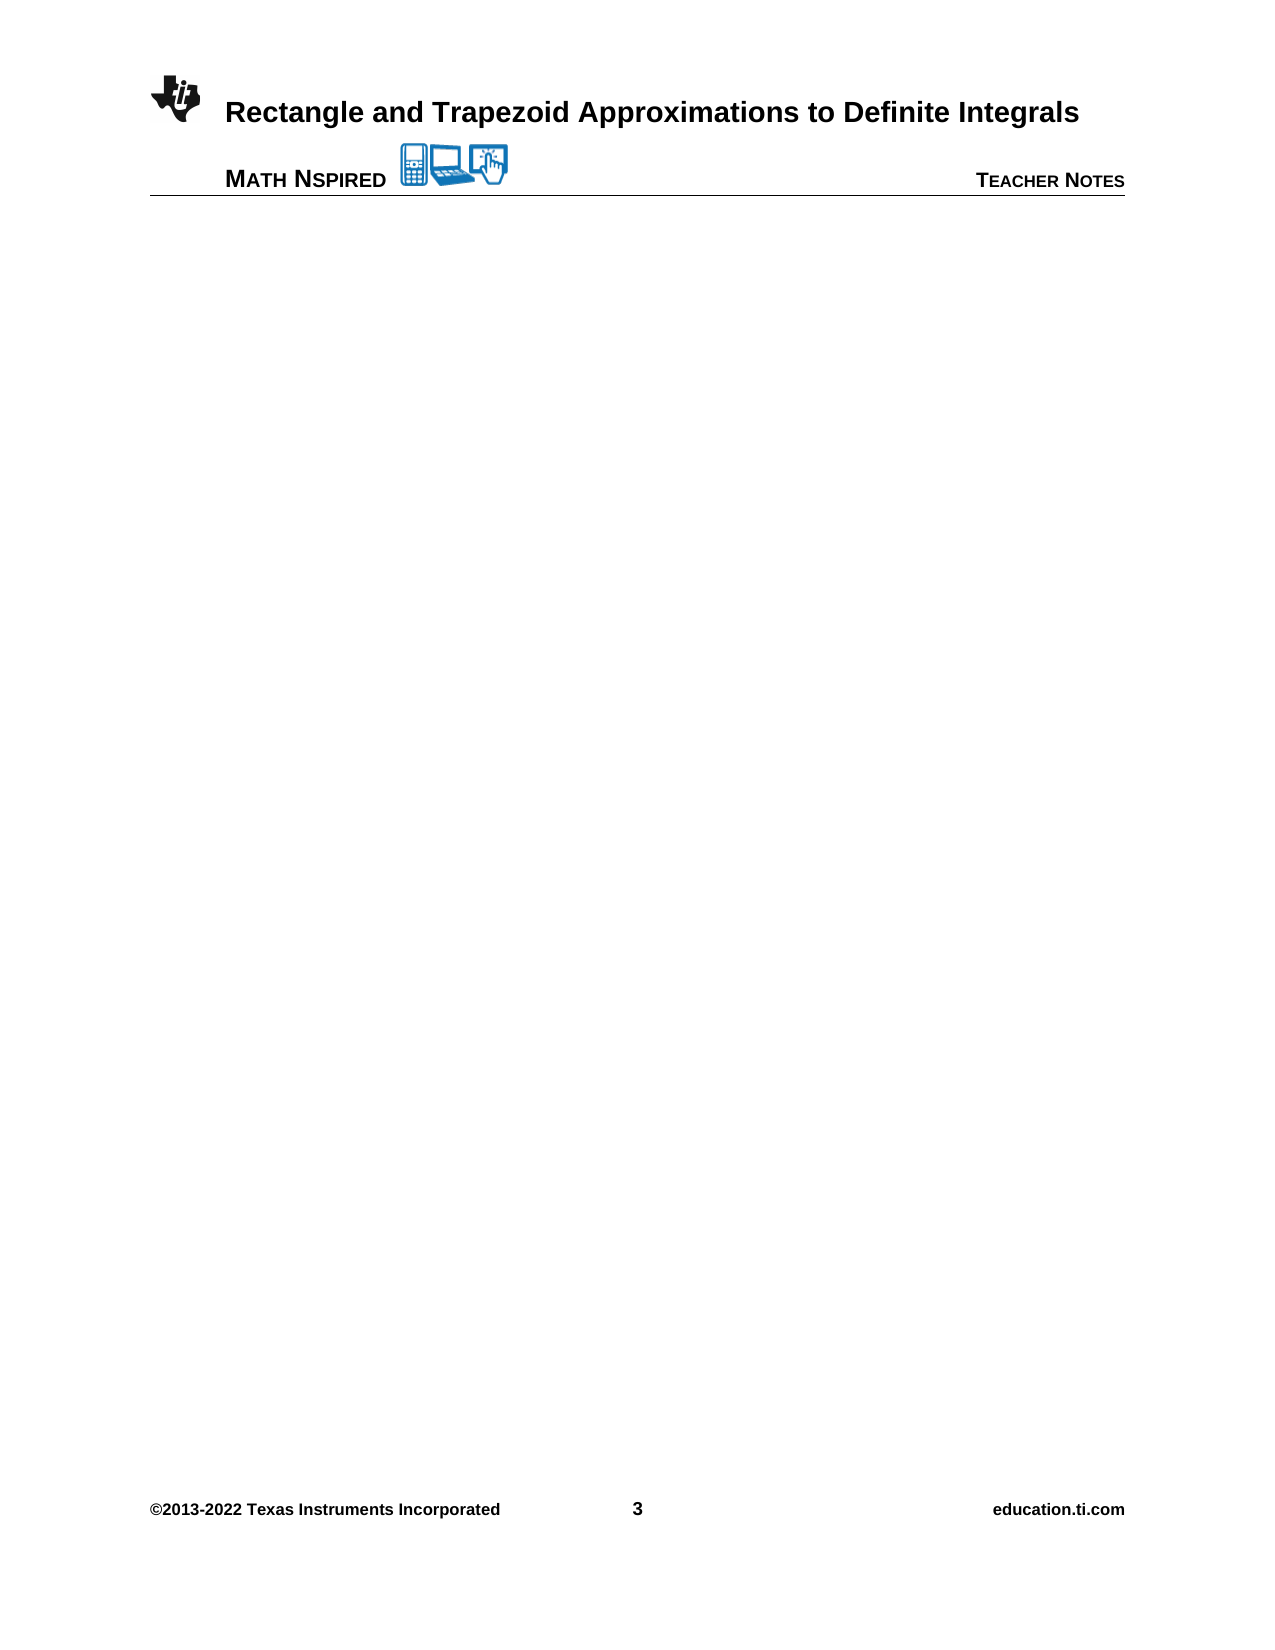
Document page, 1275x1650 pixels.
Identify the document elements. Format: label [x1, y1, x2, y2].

picture [398, 141, 511, 188]
picture [150, 75, 200, 123]
